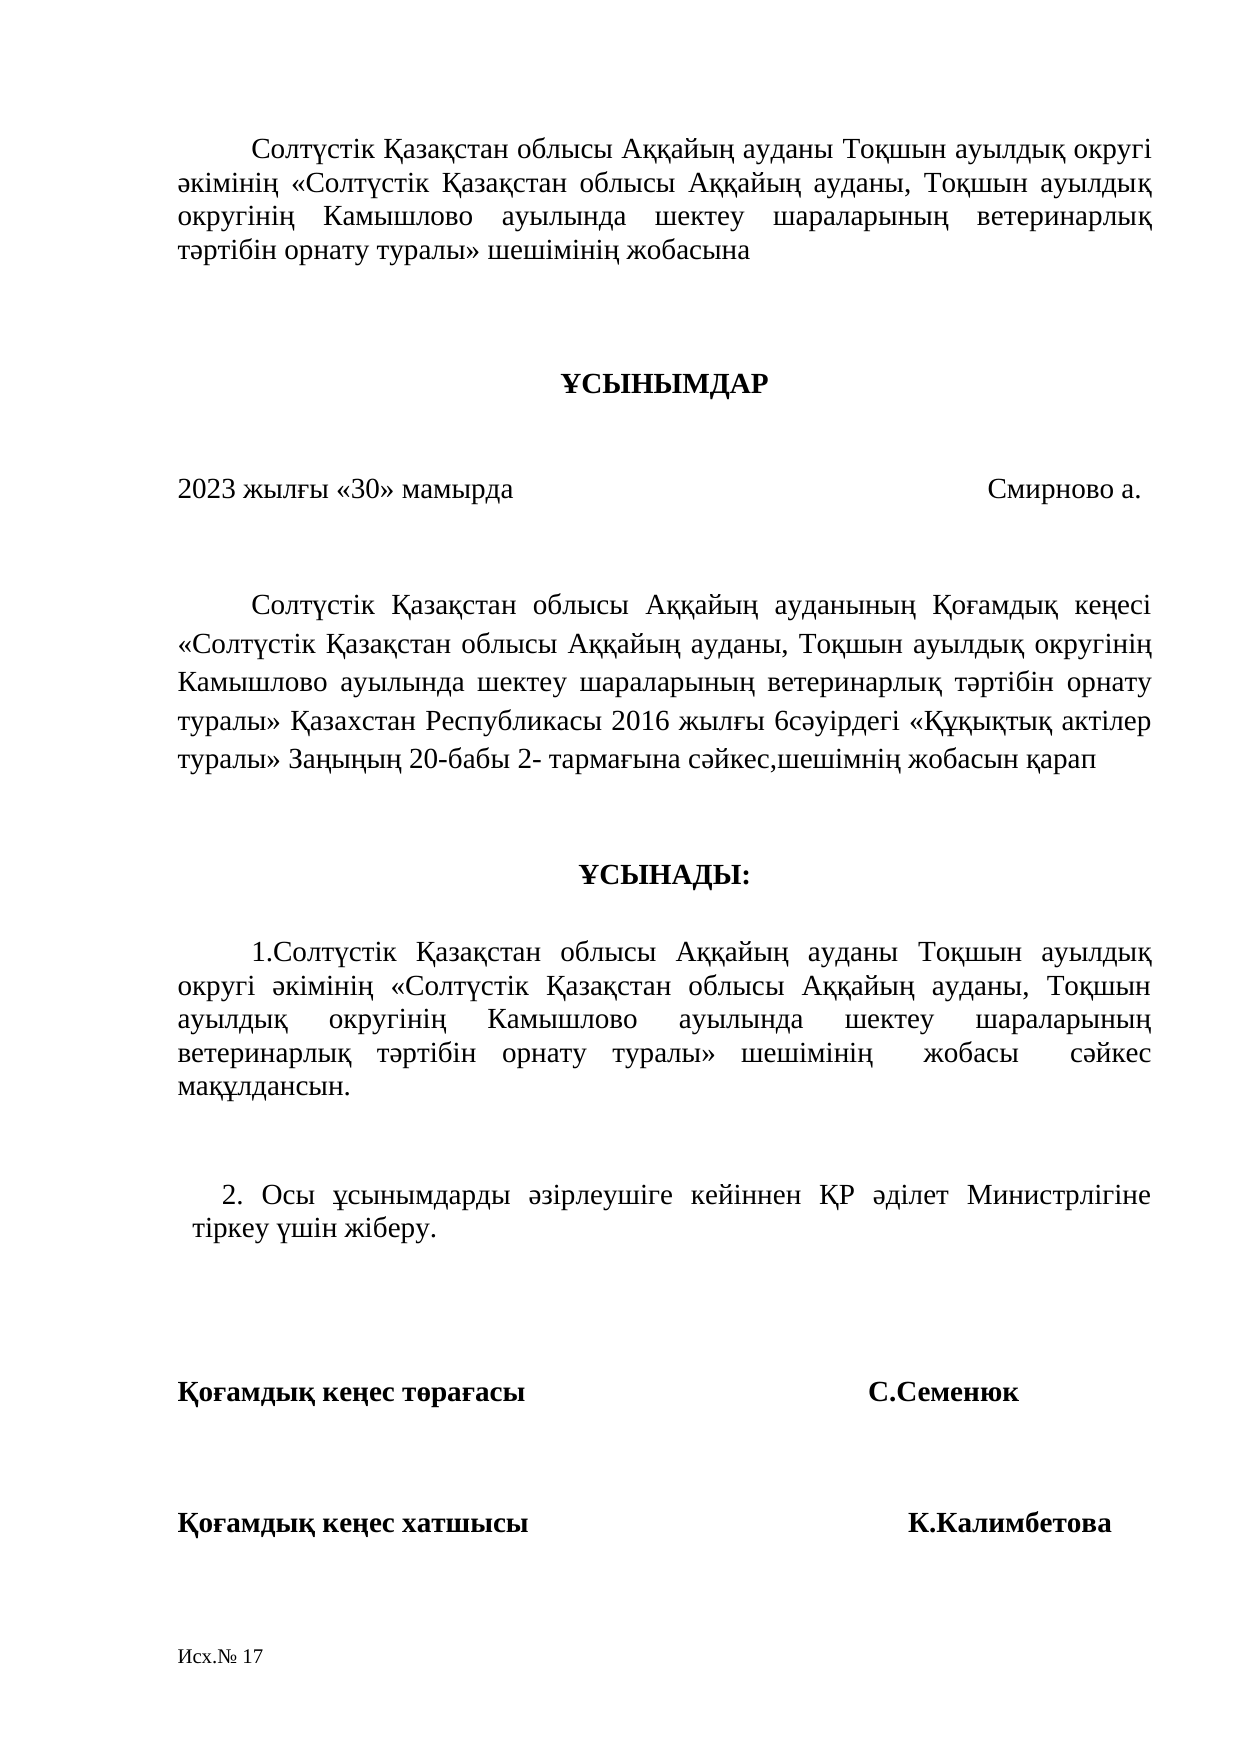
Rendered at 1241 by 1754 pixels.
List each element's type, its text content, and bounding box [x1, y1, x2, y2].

text 2. Осы ұсынымдарды әзірлеушіге кейіннен ҚР әділет Министрлігіне тіркеу үшін жіберу. [192, 1177, 1152, 1244]
text Исх.№ 17 [177, 1644, 1152, 1668]
text Солтүстік Қазақстан облысы Аққайың ауданы Тоқшын ауылдық округі әкімінің «Солтүстік Қазақстан облысы Аққайың ауданы, Тоқшын ауылдық округінің Камышлово ауылында шектеу шараларының ветеринарлық тәртібін орнату туралы» шешімінің жобасына [177, 131, 1152, 265]
text Солтүстік Қазақстан облысы Аққайың ауданының Қоғамдық кеңесі «Солтүстік Қазақстан облысы Аққайың ауданы, Тоқшын ауылдық округінің Камышлово ауылында шектеу шараларының ветеринарлық тәртібін орнату туралы» Қазахстан Республикасы 2016 жылғы 6сәуірдегі «Құқықтық актілер туралы» Заңыңың 20-бабы 2- тармағына сәйкес,шешімнің жобасын қарап [177, 587, 1152, 775]
text Қоғамдық кеңес төрағасы С.Семенюк [177, 1374, 1152, 1407]
text ҰСЫНАДЫ: [177, 857, 1152, 891]
text ҰСЫНЫМДАР [177, 366, 1152, 399]
text Қоғамдық кеңес хатшысы К.Калимбетова [177, 1505, 1152, 1539]
text 2023 жылғы «30» мамырда Смирново а. [177, 472, 1152, 505]
text 1.Солтүстік Қазақстан облысы Аққайың ауданы Тоқшын ауылдық округі әкімінің «Солтүстік Қазақстан облысы Аққайың ауданы, Тоқшын ауылдық округінің Камышлово ауылында шектеу шараларының ветеринарлық тәртібін орнату туралы» шешімінің жобасы сәйкес мақұлдансын. [177, 934, 1152, 1102]
